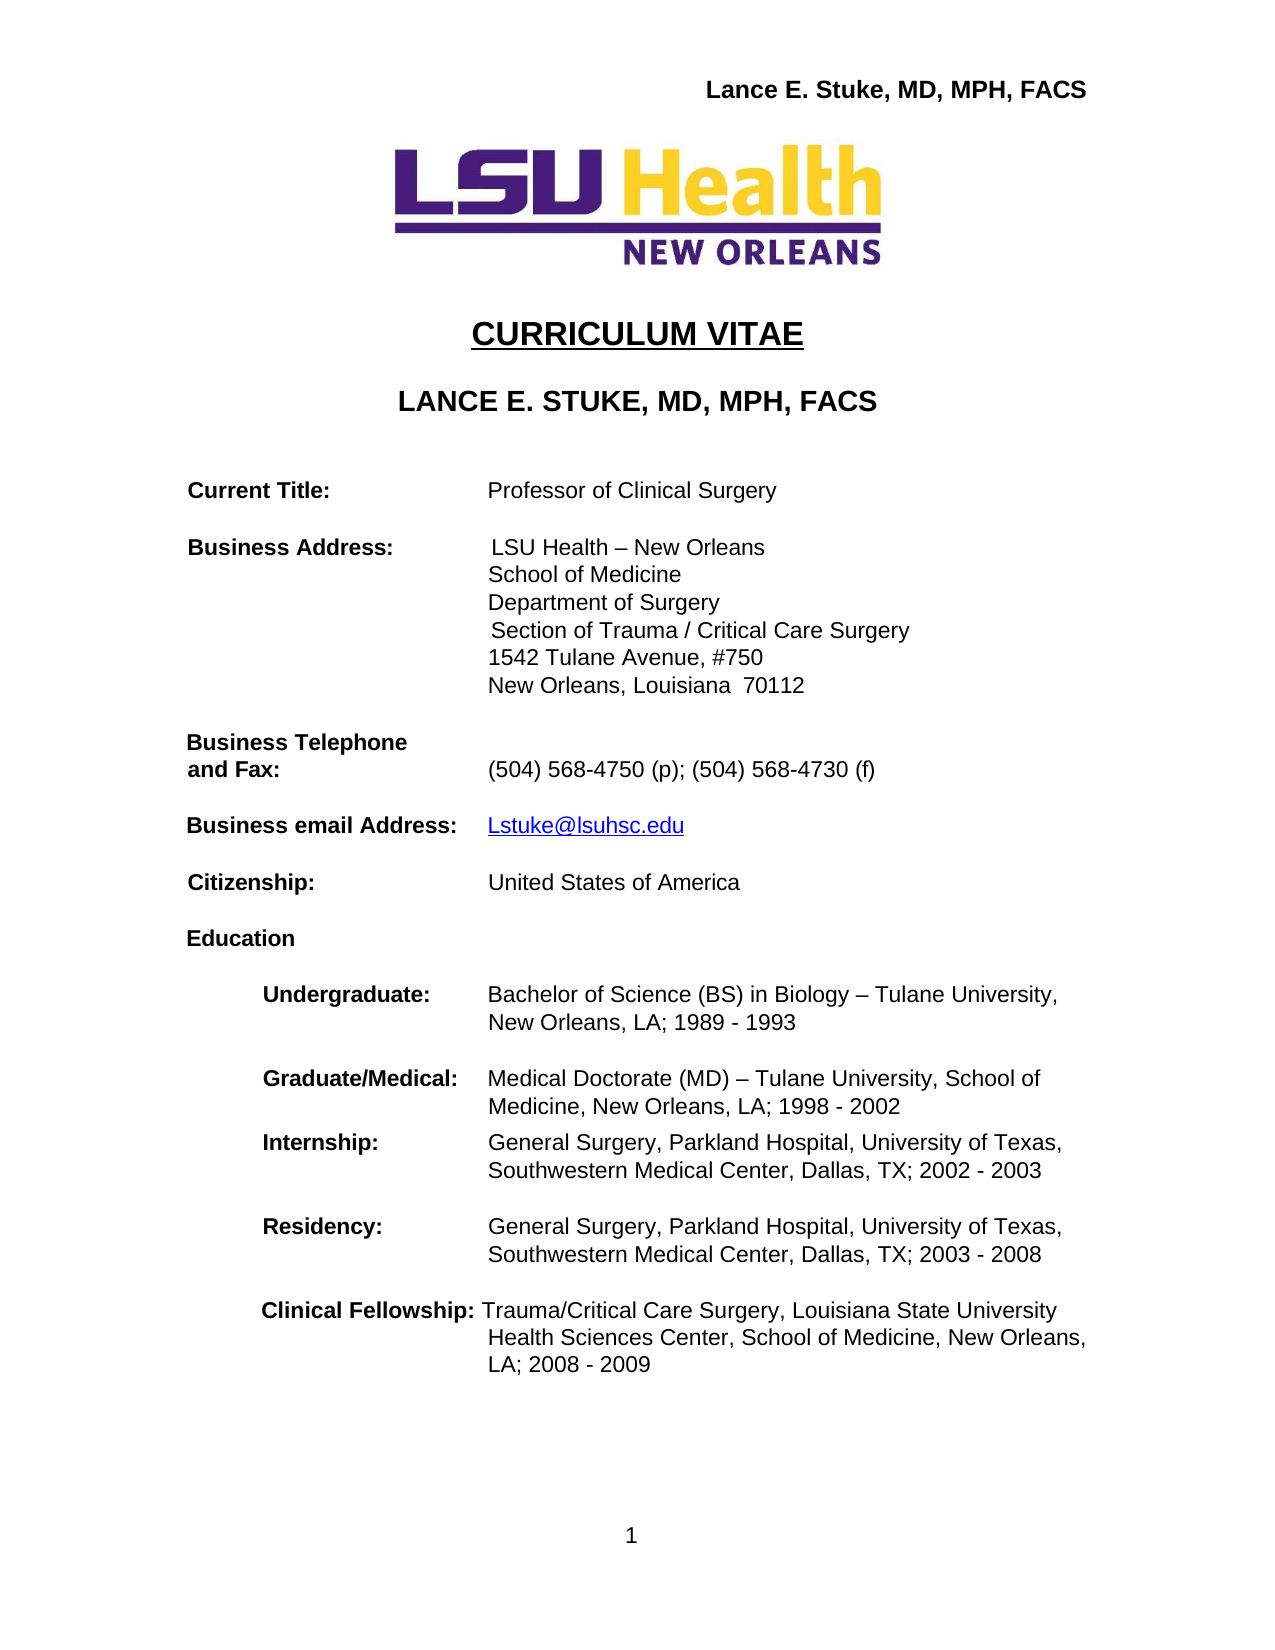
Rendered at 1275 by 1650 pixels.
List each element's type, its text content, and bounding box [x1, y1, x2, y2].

text New Orleans, Louisiana 70112 [488, 672, 1106, 698]
text Residency: General Surgery, Parkland Hospital, University of Texas, Southwestern Medical Center, Dallas, TX; 2003 - 2008 [262, 1213, 1062, 1267]
text LANCE E. STUKE, MD, MPH, FACS [186, 384, 1089, 418]
text School of Medicine Department of Surgery [488, 561, 799, 615]
text Business Address: LSU Health – New Orleans [187, 533, 1106, 560]
text and Fax: (504) 568-4750 (p); (504) 568-4730 (f) [187, 756, 1106, 782]
subtitle Business Telephone [186, 728, 1106, 755]
text Graduate/Medical: Medical Doctorate (MD) – Tulane University, School of Medicine, New Orleans, LA; 1998 - 2002 [263, 1065, 1041, 1119]
text Business email Address: Lstuke@lsuhsc.edu [186, 812, 1106, 839]
picture [388, 139, 887, 269]
text Undergraduate: Bachelor of Science (BS) in Biology – Tulane University, New Orleans, LA; 1989 - 1993 [263, 981, 1059, 1035]
text Current Title: Professor of Clinical Surgery [187, 477, 1106, 503]
text Section of Trauma / Critical Care Surgery 1542 Tulane Avenue, #750 [488, 617, 934, 671]
text Citizenship: United States of America [187, 869, 1106, 895]
title CURRICULUM VITAE [186, 314, 1090, 353]
text Internship: General Surgery, Parkland Hospital, University of Texas, Southwestern Medical Center, Dallas, TX; 2002 - 2003 [262, 1129, 1062, 1183]
subtitle Education [186, 925, 1106, 952]
text Clinical Fellowship: Trauma/Critical Care Surgery, Louisiana State University Health Sciences Center, School of Medicine, New Orleans, LA; 2008 - 2009 [261, 1297, 1106, 1378]
